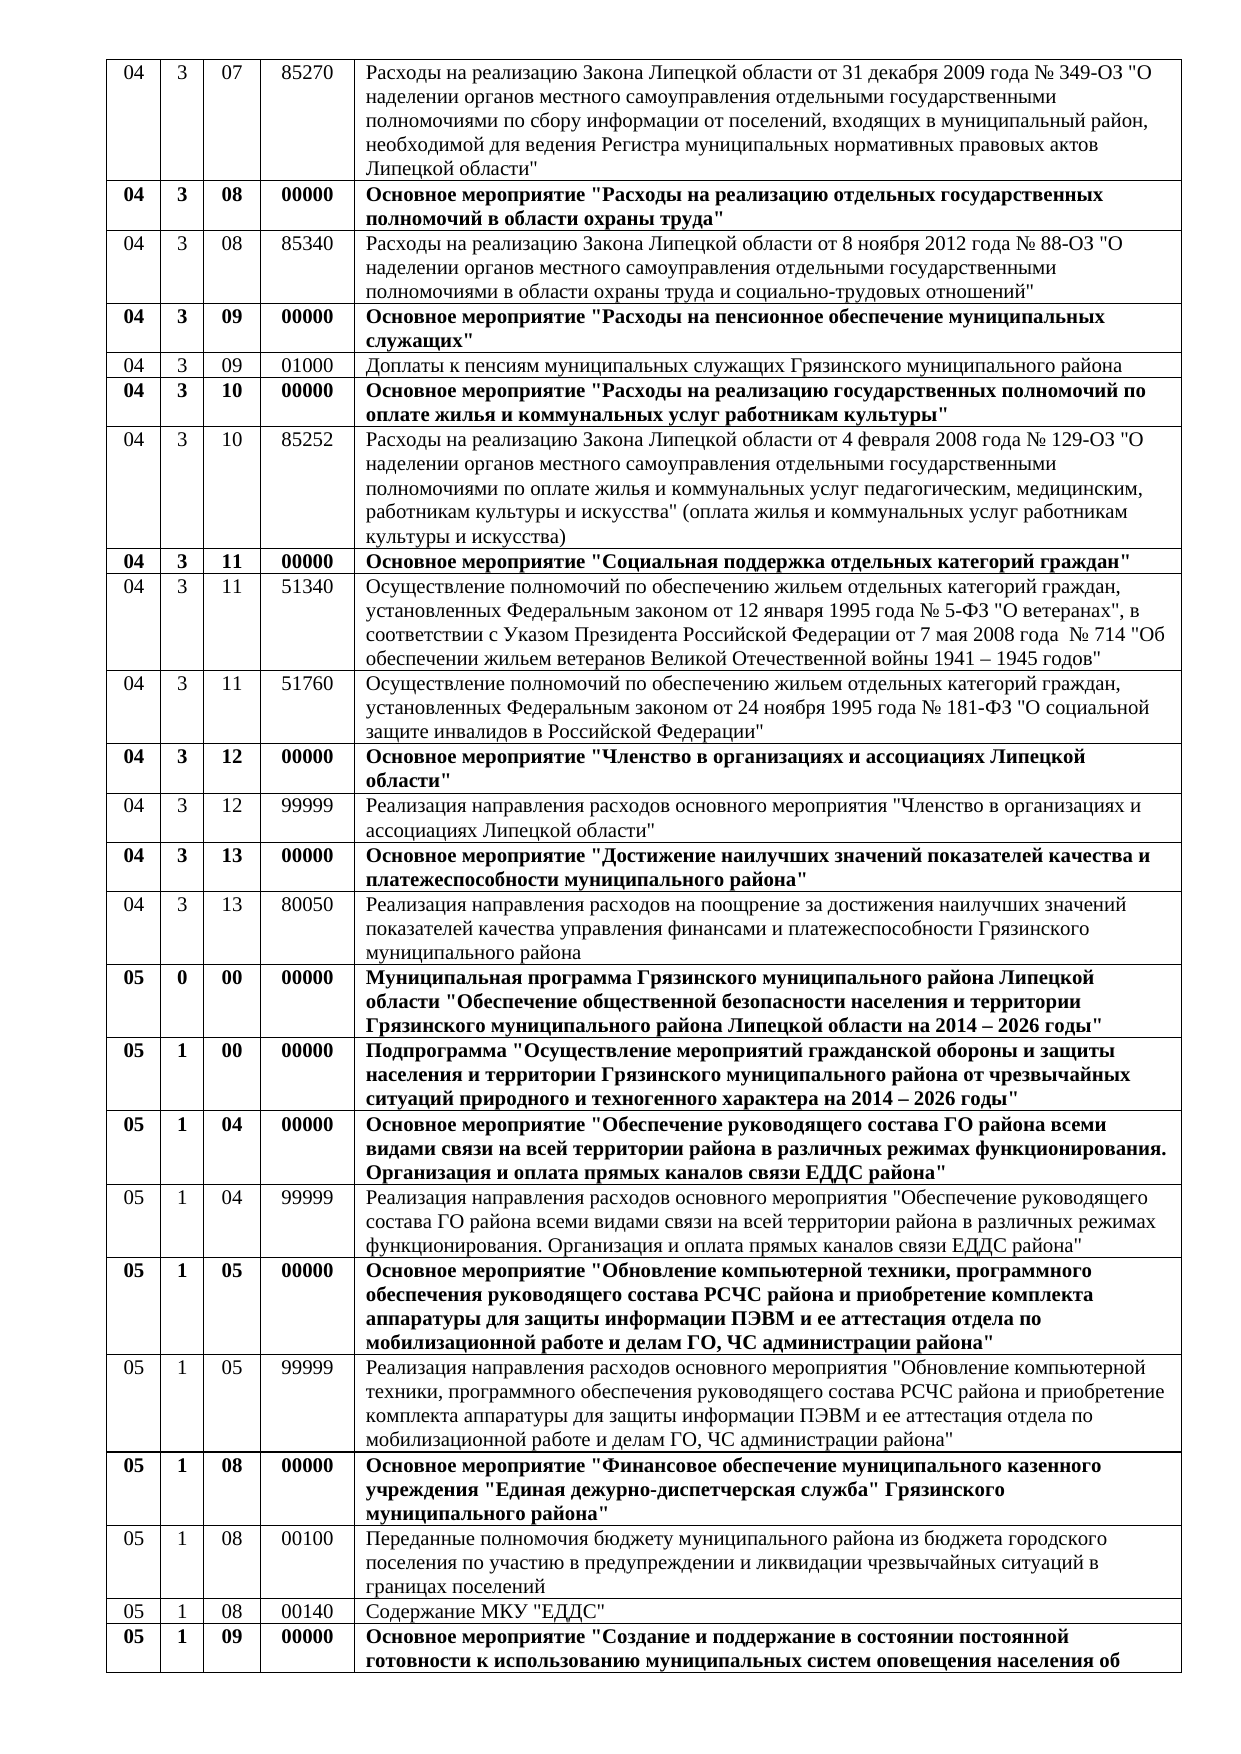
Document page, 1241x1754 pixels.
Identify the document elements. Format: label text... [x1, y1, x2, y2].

table_cell 08 [204, 181, 260, 229]
table_cell 1 [161, 1258, 203, 1354]
table_cell 11 [204, 671, 260, 743]
table_cell 04 [204, 1111, 260, 1184]
table_cell 12 [204, 794, 260, 842]
table_cell 05 [107, 1258, 160, 1354]
table_cell Основное мероприятие "Членство в организациях и ассоциациях Липецкой области" [355, 744, 1181, 792]
table_cell 1 [161, 1038, 203, 1110]
table_cell 05 [107, 965, 160, 1037]
table_cell Переданные полномочия бюджету муниципального района из бюджета городского поселения по участию в предупреждении и ликвидации чрезвычайных ситуаций в границах поселений [355, 1526, 1181, 1598]
table_cell 3 [161, 794, 203, 842]
table_cell Основное мероприятие "Расходы на пенсионное обеспечение муниципальных служащих" [355, 304, 1181, 352]
table_cell 00 [204, 1038, 260, 1110]
table_cell Реализация направления расходов основного мероприятия "Обновление компьютерной техники, программного обеспечения руководящего состава РСЧС района и приобретение комплекта аппаратуры для защиты информации ПЭВМ и ее аттестация отдела по мобилизационной работе и делам ГО, ЧС администрации района" [355, 1355, 1181, 1451]
table_cell 04 [107, 427, 160, 548]
table_cell 04 [204, 1185, 260, 1257]
table_cell 00000 [261, 965, 354, 1037]
table_cell Основное мероприятие "Достижение наилучших значений показателей качества и платежеспособности муниципального района" [355, 843, 1181, 891]
table_cell Содержание МКУ "ЕДДС" [355, 1599, 1181, 1623]
table_cell 3 [161, 231, 203, 303]
table_cell 13 [204, 892, 260, 964]
table_cell 09 [204, 353, 260, 377]
table_cell 04 [107, 574, 160, 670]
table_cell 00000 [261, 1038, 354, 1110]
table_cell 00000 [261, 1111, 354, 1184]
table_cell 05 [107, 1526, 160, 1598]
table_cell Доплаты к пенсиям муниципальных служащих Грязинского муниципального района [355, 353, 1181, 377]
table_cell 04 [107, 843, 160, 891]
table_cell Основное мероприятие "Обновление компьютерной техники, программного обеспечения руководящего состава РСЧС района и приобретение комплекта аппаратуры для защиты информации ПЭВМ и ее аттестация отдела по мобилизационной работе и делам ГО, ЧС администрации района" [355, 1258, 1181, 1354]
table_cell 05 [204, 1258, 260, 1354]
table_cell 09 [204, 304, 260, 352]
table_cell Реализация направления расходов основного мероприятия "Членство в организациях и ассоциациях Липецкой области" [355, 794, 1181, 842]
table_cell 10 [204, 378, 260, 426]
table_cell 12 [204, 744, 260, 792]
table_cell Основное мероприятие "Финансовое обеспечение муниципального казенного учреждения "Единая дежурно-диспетчерская служба" Грязинского муниципального района" [355, 1453, 1181, 1525]
table_cell 05 [107, 1185, 160, 1257]
table_cell 05 [107, 1453, 160, 1525]
table_cell Основное мероприятие "Социальная поддержка отдельных категорий граждан" [355, 549, 1181, 573]
table_cell 85340 [261, 231, 354, 303]
table_cell 1 [161, 1185, 203, 1257]
table_cell 00000 [261, 549, 354, 573]
table_cell 1 [161, 1526, 203, 1598]
table_cell 1 [161, 1599, 203, 1623]
table_cell 10 [204, 427, 260, 548]
table_cell 00140 [261, 1599, 354, 1623]
table_cell 00100 [261, 1526, 354, 1598]
table_cell Реализация направления расходов на поощрение за достижения наилучших значений показателей качества управления финансами и платежеспособности Грязинского муниципального района [355, 892, 1181, 964]
table_cell 3 [161, 60, 203, 180]
table_cell 04 [107, 304, 160, 352]
table_cell 04 [107, 892, 160, 964]
table_cell Основное мероприятие "Обеспечение руководящего состава ГО района всеми видами связи на всей территории района в различных режимах функционирования. Организация и оплата прямых каналов связи ЕДДС района" [355, 1111, 1181, 1184]
table_cell 1 [161, 1453, 203, 1525]
table_cell 09 [204, 1624, 260, 1672]
table_cell 08 [204, 1453, 260, 1525]
table_cell 05 [107, 1038, 160, 1110]
table_cell 04 [107, 60, 160, 180]
table_cell 05 [107, 1624, 160, 1672]
table_cell 04 [107, 353, 160, 377]
table_cell 00000 [261, 378, 354, 426]
table_cell Расходы на реализацию Закона Липецкой области от 4 февраля 2008 года № 129-ОЗ "О наделении органов местного самоуправления отдельными государственными полномочиями по оплате жилья и коммунальных услуг педагогическим, медицинским, работникам культуры и искусства" (оплата жилья и коммунальных услуг работникам культуры и искусства) [355, 427, 1181, 548]
table_cell 51760 [261, 671, 354, 743]
table_cell 3 [161, 549, 203, 573]
table_cell 1 [161, 1355, 203, 1451]
table_cell 3 [161, 574, 203, 670]
table_cell Основное мероприятие "Расходы на реализацию отдельных государственных полномочий в области охраны труда" [355, 181, 1181, 229]
table_cell Осуществление полномочий по обеспечению жильем отдельных категорий граждан, установленных Федеральным законом от 12 января 1995 года № 5-ФЗ "О ветеранах", в соответствии с Указом Президента Российской Федерации от 7 мая 2008 года № 714 "Об обеспечении жильем ветеранов Великой Отечественной войны 1941 – 1945 годов" [355, 574, 1181, 670]
table_cell 00000 [261, 1453, 354, 1525]
table_cell 00000 [261, 1624, 354, 1672]
table_cell 99999 [261, 794, 354, 842]
table_cell 3 [161, 671, 203, 743]
table_cell Муниципальная программа Грязинского муниципального района Липецкой области "Обеспечение общественной безопасности населения и территории Грязинского муниципального района Липецкой области на 2014 – 2026 годы" [355, 965, 1181, 1037]
table_cell 11 [204, 549, 260, 573]
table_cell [355, 1624, 1181, 1672]
table_cell 13 [204, 843, 260, 891]
table_cell 85270 [261, 60, 354, 180]
table_cell 04 [107, 744, 160, 792]
table_cell 3 [161, 744, 203, 792]
table_cell 05 [107, 1111, 160, 1184]
table_cell 04 [107, 378, 160, 426]
table_cell 1 [161, 1624, 203, 1672]
table_cell 00000 [261, 181, 354, 229]
table_cell 99999 [261, 1355, 354, 1451]
table_cell 00 [204, 965, 260, 1037]
table_cell 51340 [261, 574, 354, 670]
table_cell 3 [161, 427, 203, 548]
table_cell 04 [107, 181, 160, 229]
table_cell 05 [204, 1355, 260, 1451]
table_cell Расходы на реализацию Закона Липецкой области от 31 декабря 2009 года № 349-ОЗ "О наделении органов местного самоуправления отдельными государственными полномочиями по сбору информации от поселений, входящих в муниципальный район, необходимой для ведения Регистра муниципальных нормативных правовых актов Липецкой области" [355, 60, 1181, 180]
table_cell 04 [107, 231, 160, 303]
table_cell 04 [107, 671, 160, 743]
table_cell 0 [161, 965, 203, 1037]
table_cell 99999 [261, 1185, 354, 1257]
table_cell 00000 [261, 843, 354, 891]
table_cell 08 [204, 1526, 260, 1598]
table_cell 85252 [261, 427, 354, 548]
table_cell 11 [204, 574, 260, 670]
table_cell 07 [204, 60, 260, 180]
table_cell 3 [161, 181, 203, 229]
table_cell 05 [107, 1355, 160, 1451]
table_cell 3 [161, 353, 203, 377]
table_cell 3 [161, 843, 203, 891]
table_cell Осуществление полномочий по обеспечению жильем отдельных категорий граждан, установленных Федеральным законом от 24 ноября 1995 года № 181-ФЗ "О социальной защите инвалидов в Российской Федерации" [355, 671, 1181, 743]
table_cell 00000 [261, 304, 354, 352]
table_cell 04 [107, 549, 160, 573]
table_cell 05 [107, 1599, 160, 1623]
table_cell 3 [161, 304, 203, 352]
table_cell 3 [161, 378, 203, 426]
table_cell Подпрограмма "Осуществление мероприятий гражданской обороны и защиты населения и территории Грязинского муниципального района от чрезвычайных ситуаций природного и техногенного характера на 2014 – 2026 годы" [355, 1038, 1181, 1110]
table_cell 1 [161, 1111, 203, 1184]
table_cell 08 [204, 231, 260, 303]
table_cell 80050 [261, 892, 354, 964]
table_cell 01000 [261, 353, 354, 377]
table_cell 08 [204, 1599, 260, 1623]
table_cell Реализация направления расходов основного мероприятия "Обеспечение руководящего состава ГО района всеми видами связи на всей территории района в различных режимах функционирования. Организация и оплата прямых каналов связи ЕДДС района" [355, 1185, 1181, 1257]
table_cell 00000 [261, 1258, 354, 1354]
table_cell 00000 [261, 744, 354, 792]
table_cell Основное мероприятие "Расходы на реализацию государственных полномочий по оплате жилья и коммунальных услуг работникам культуры" [355, 378, 1181, 426]
table_cell Расходы на реализацию Закона Липецкой области от 8 ноября 2012 года № 88-ОЗ "О наделении органов местного самоуправления отдельными государственными полномочиями в области охраны труда и социально-трудовых отношений" [355, 231, 1181, 303]
table_cell 3 [161, 892, 203, 964]
table_cell 04 [107, 794, 160, 842]
